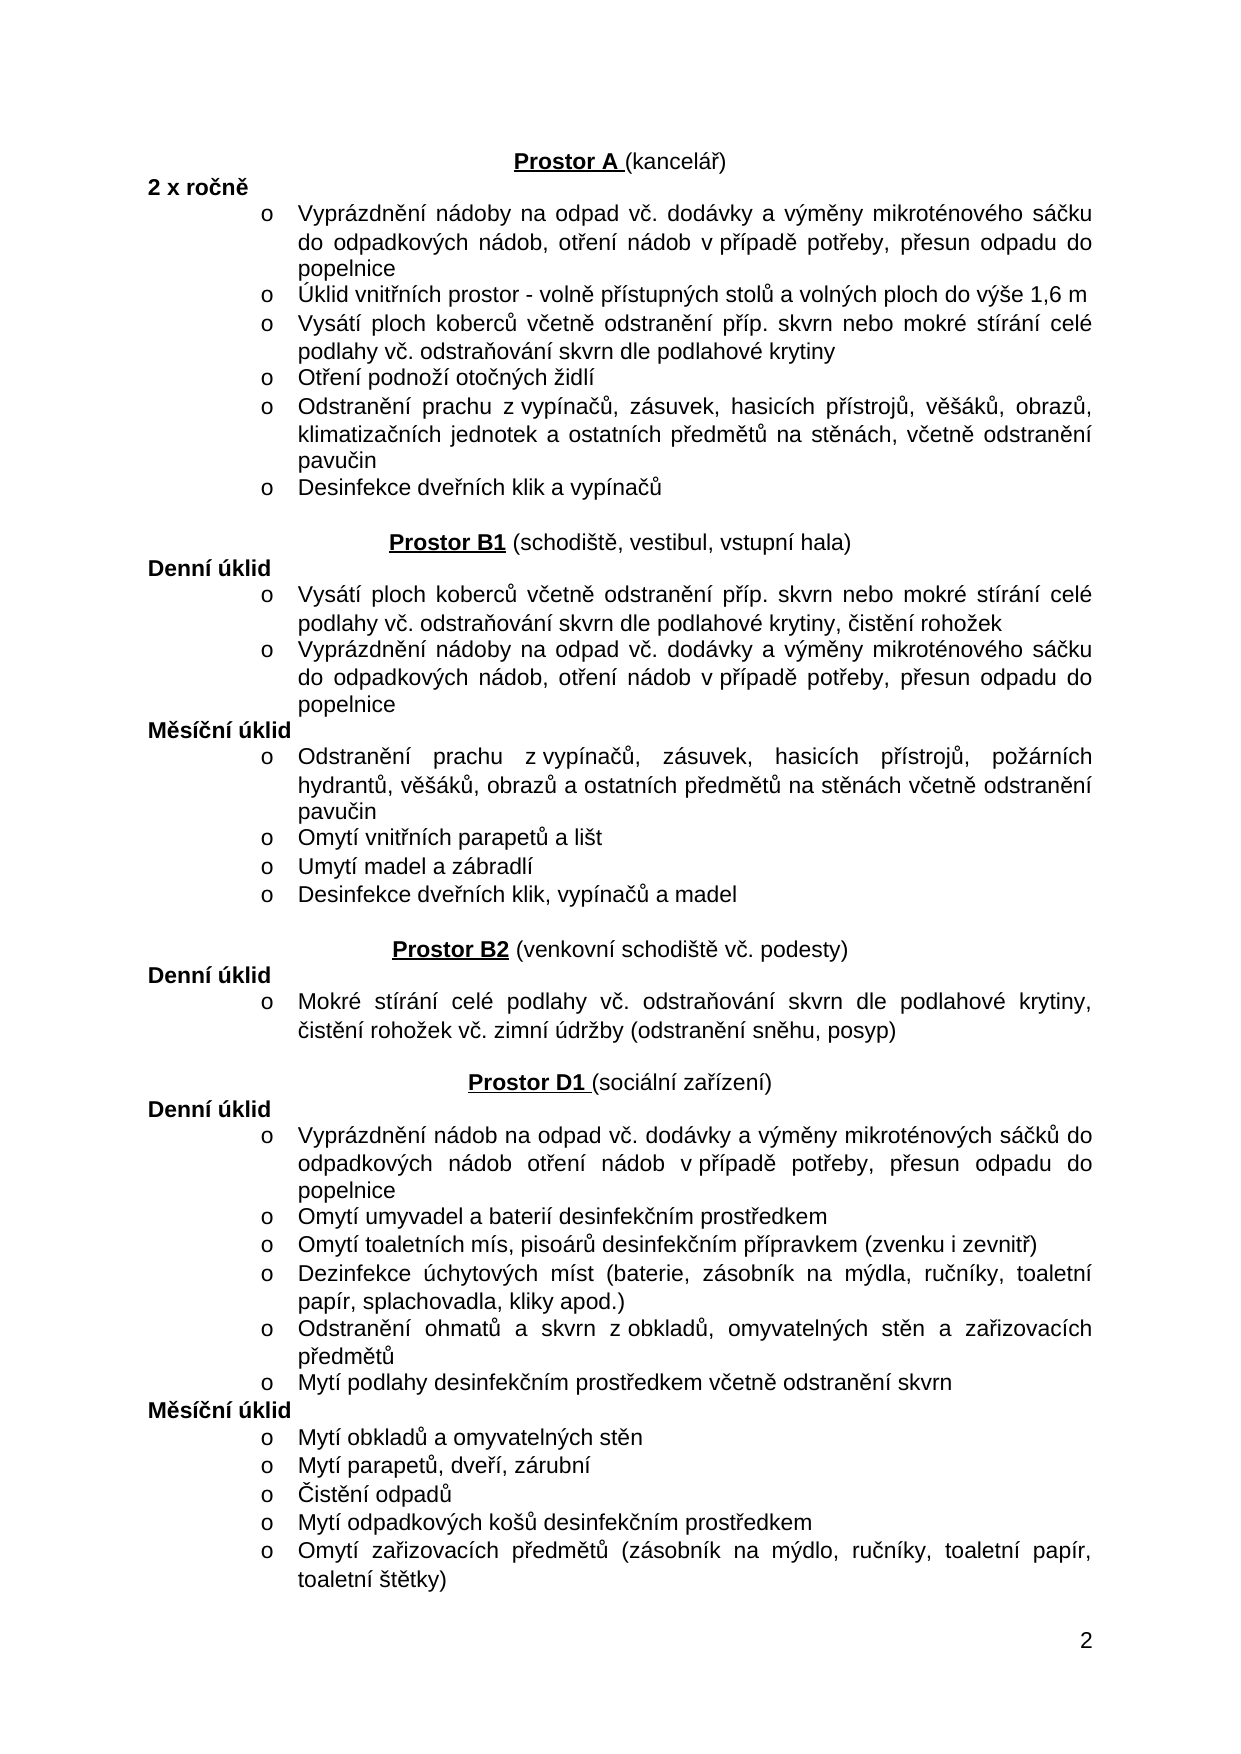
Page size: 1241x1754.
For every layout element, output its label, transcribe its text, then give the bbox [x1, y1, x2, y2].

text Prostor D1 (sociální zařízení) [148, 1069, 1093, 1096]
list Mokré stírání celé podlahy vč. odstraňování skvrn dle podlahové krytiny, čistění rohožek vč. zimní údržby (odstranění sněhu, posyp) [260, 988, 1093, 1043]
text Měsíční úklid [148, 717, 1093, 743]
list Čistění odpadů [260, 1481, 1093, 1509]
text Denní úklid [148, 1096, 1093, 1122]
list Desinfekce dveřních klik a vypínačů [260, 474, 1093, 502]
list Omytí umyvadel a baterií desinfekčním prostředkem [260, 1203, 1093, 1231]
text Denní úklid [148, 555, 1093, 581]
list Omytí vnitřních parapetů a lišt [260, 824, 1093, 853]
list Mytí odpadkových košů desinfekčním prostředkem [260, 1509, 1093, 1537]
list Vysátí ploch koberců včetně odstranění příp. skvrn nebo mokré stírání celé podlahy vč. odstraňování skvrn dle podlahové krytiny [260, 310, 1093, 364]
list Omytí zařizovacích předmětů (zásobník na mýdlo, ručníky, toaletní papír, toaletní štětky) [260, 1537, 1093, 1592]
list Vysátí ploch koberců včetně odstranění příp. skvrn nebo mokré stírání celé podlahy vč. odstraňování skvrn dle podlahové krytiny, čistění rohožek [260, 581, 1093, 636]
text Prostor B1 (schodiště, vestibul, vstupní hala) [148, 528, 1093, 555]
list Vyprázdnění nádoby na odpad vč. dodávky a výměny mikroténového sáčku do odpadkových nádob, otření nádob v případě potřeby, přesun odpadu do popelnice [260, 636, 1093, 717]
list Odstranění ohmatů a skvrn z obkladů, omyvatelných stěn a zařizovacích předmětů [260, 1314, 1093, 1369]
list Mytí podlahy desinfekčním prostředkem včetně odstranění skvrn [260, 1369, 1093, 1397]
list Vyprázdnění nádoby na odpad vč. dodávky a výměny mikroténového sáčku do odpadkových nádob, otření nádob v případě potřeby, přesun odpadu do popelnice [260, 200, 1093, 281]
list Mytí obkladů a omyvatelných stěn [260, 1424, 1093, 1452]
text Prostor A (kancelář) [148, 148, 1093, 174]
list Odstranění prachu z vypínačů, zásuvek, hasicích přístrojů, požárních hydrantů, věšáků, obrazů a ostatních předmětů na stěnách včetně odstranění pavučin [260, 743, 1093, 824]
text Prostor B2 (venkovní schodiště vč. podesty) [148, 936, 1093, 962]
text Měsíční úklid [148, 1397, 1093, 1424]
text 2 x ročně [148, 174, 1093, 200]
list Vyprázdnění nádob na odpad vč. dodávky a výměny mikroténových sáčků do odpadkových nádob otření nádob v případě potřeby, přesun odpadu do popelnice [260, 1122, 1093, 1203]
list Otření podnoží otočných židlí [260, 364, 1093, 393]
list Úklid vnitřních prostor - volně přístupných stolů a volných ploch do výše 1,6 m [260, 281, 1093, 310]
list Odstranění prachu z vypínačů, zásuvek, hasicích přístrojů, věšáků, obrazů, klimatizačních jednotek a ostatních předmětů na stěnách, včetně odstranění pavučin [260, 393, 1093, 474]
list Mytí parapetů, dveří, zárubní [260, 1452, 1093, 1481]
list Omytí toaletních mís, pisoárů desinfekčním přípravkem (zvenku i zevnitř) [260, 1231, 1093, 1260]
list Umytí madel a zábradlí [260, 853, 1093, 881]
list Dezinfekce úchytových míst (baterie, zásobník na mýdla, ručníky, toaletní papír, splachovadla, kliky apod.) [260, 1260, 1093, 1314]
list Desinfekce dveřních klik, vypínačů a madel [260, 881, 1093, 909]
text Denní úklid [148, 962, 1093, 988]
